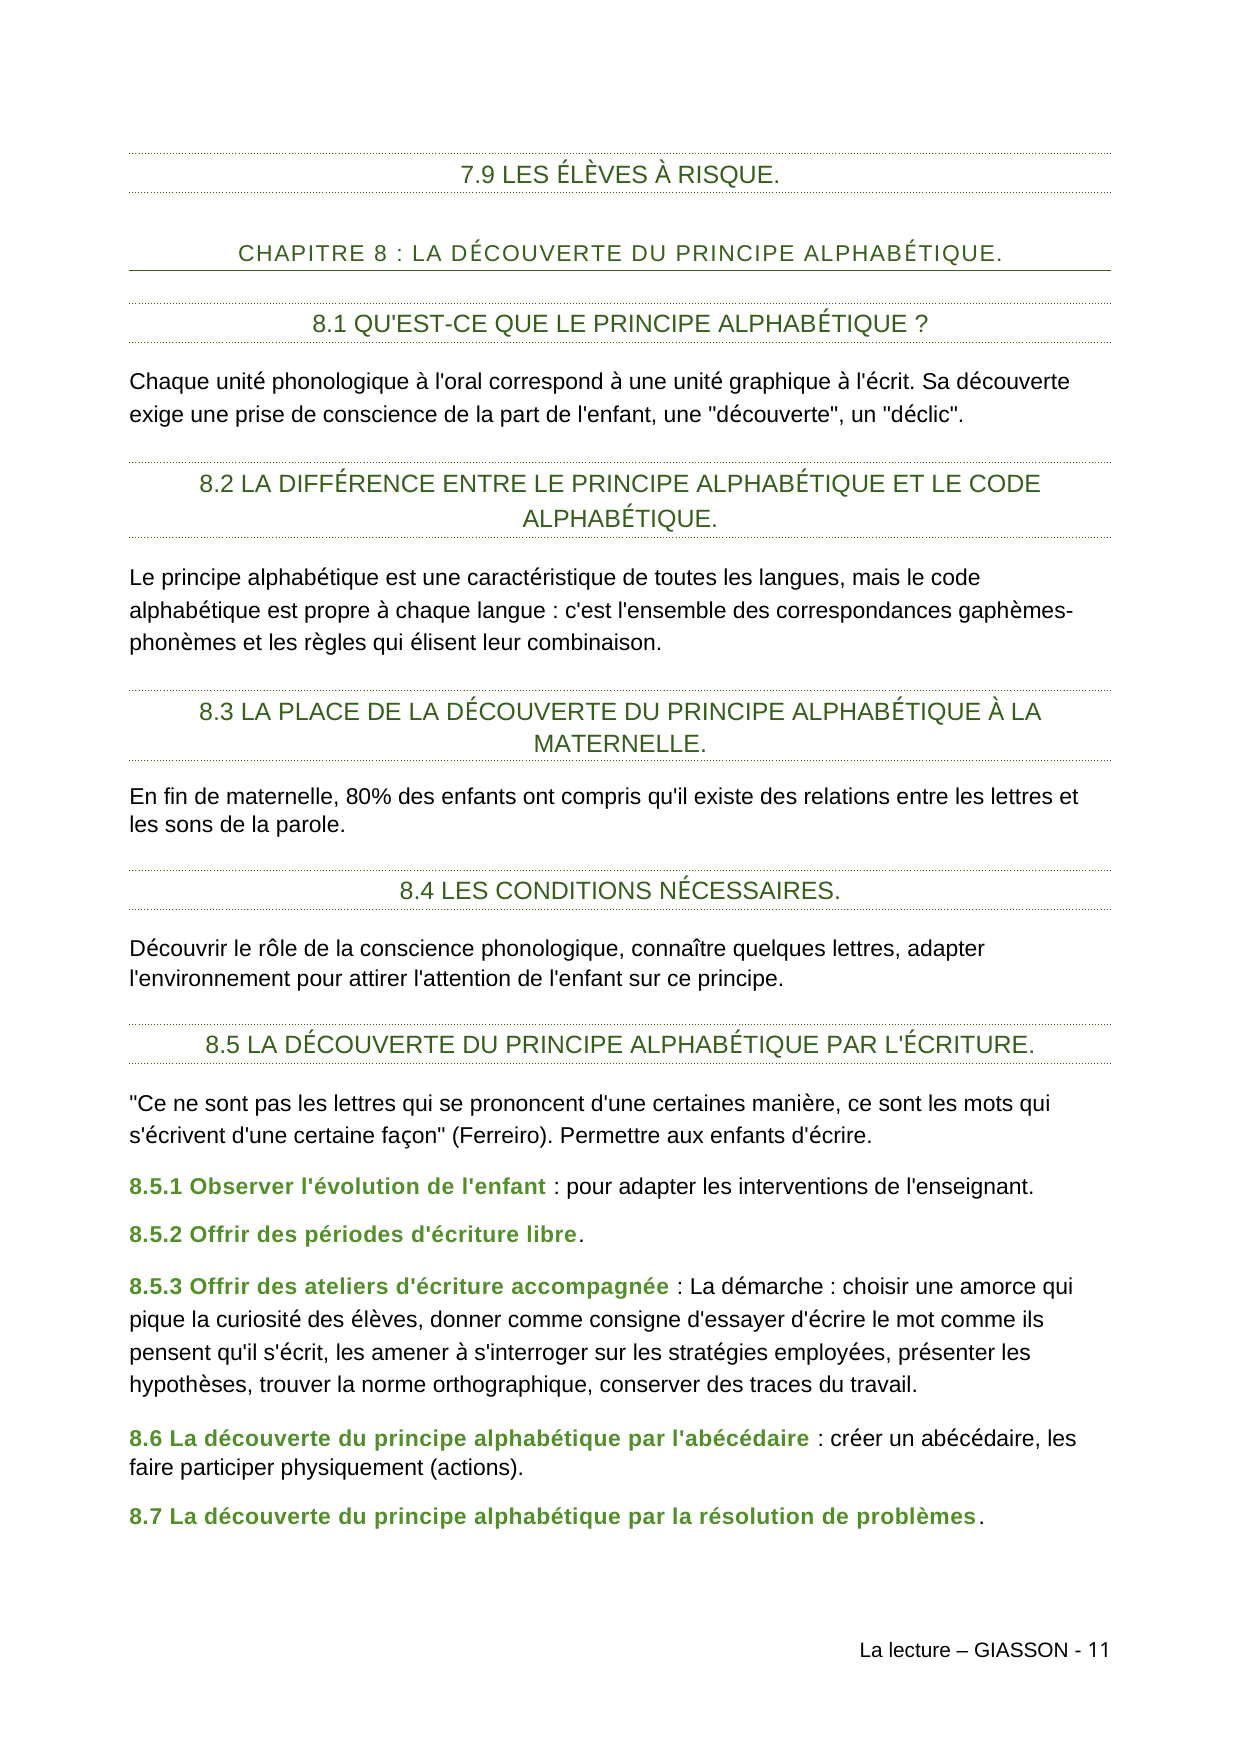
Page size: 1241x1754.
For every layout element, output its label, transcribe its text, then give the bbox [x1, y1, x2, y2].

text Découvrir le rôle de la conscience phonologique, connaître quelques lettres, adapter l'environnement pour attirer l'attention de l'enfant sur ce principe. [129, 932, 1111, 991]
text 8.5.1 Observer l'évolution de l'enfant : pour adapter les interventions de l'enseignant. [129, 1173, 1111, 1199]
subtitle Chapitre 8 : La découverte du principe alphabétique. [129, 237, 1111, 270]
text Chaque unité phonologique à l'oral correspond à une unité graphique à l'écrit. Sa découverte exige une prise de conscience de la part de l'enfant, une "découverte", un "déclic". [129, 365, 1111, 429]
subtitle 7.9 Les élèves à risque. [129, 153, 1111, 193]
text 8.7 La découverte du principe alphabétique par la résolution de problèmes. [129, 1503, 1111, 1529]
subtitle 8.2 La différence entre le principe alphabétique et le code alphabétique. [129, 462, 1111, 538]
subtitle 8.4 Les conditions nécessaires. [129, 869, 1111, 910]
text 8.5.2 Offrir des périodes d'écriture libre. [129, 1221, 1111, 1248]
subtitle 8.5 La découverte du principe alphabétique par l'écriture. [129, 1024, 1111, 1064]
subtitle 8.3 La place de la découverte du principe alphabétique à la maternelle. [129, 690, 1111, 761]
text Le principe alphabétique est une caractéristique de toutes les langues, mais le code alphabétique est propre à chaque langue : c'est l'ensemble des correspondances gaphèmes-phonèmes et les règles qui élisent leur combinaison. [129, 561, 1111, 658]
text 8.5.3 Offrir des ateliers d'écriture accompagnée : La démarche : choisir une amorce qui pique la curiosité des élèves, donner comme consigne d'essayer d'écrire le mot comme ils pensent qu'il s'écrit, les amener à s'interroger sur les stratégies employées, présenter les hypothèses, trouver la norme orthographique, conserver des traces du travail. [129, 1270, 1111, 1399]
text 8.6 La découverte du principe alphabétique par l'abécédaire : créer un abécédaire, les faire participer physiquement (actions). [129, 1422, 1111, 1481]
text "Ce ne sont pas les lettres qui se prononcent d'une certaines manière, ce sont les mots qui s'écrivent d'une certaine façon" (Ferreiro). Permettre aux enfants d'écrire. [129, 1086, 1111, 1151]
subtitle 8.1 Qu'est-ce que le principe alphabétique ? [129, 302, 1111, 343]
text En fin de maternelle, 80% des enfants ont compris qu'il existe des relations entre les lettres et les sons de la parole. [129, 783, 1111, 837]
